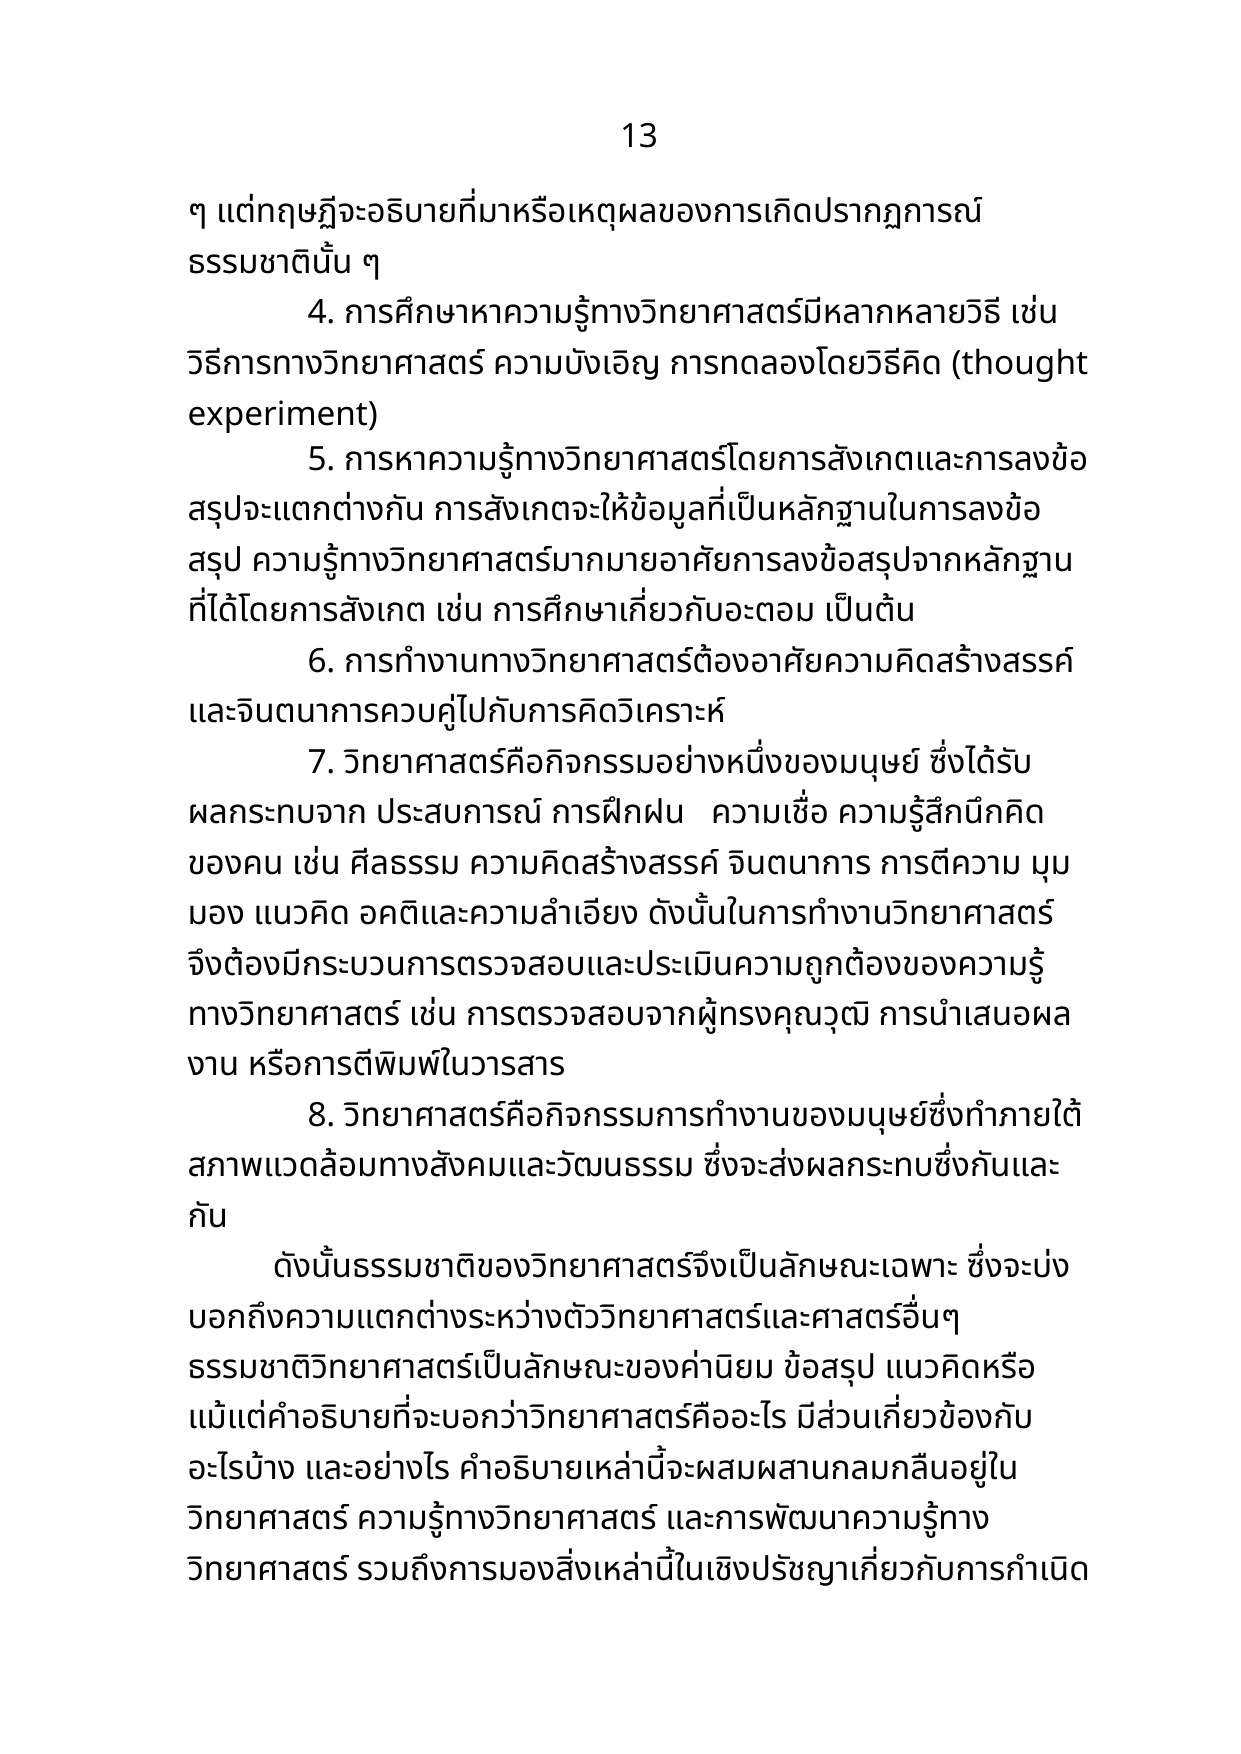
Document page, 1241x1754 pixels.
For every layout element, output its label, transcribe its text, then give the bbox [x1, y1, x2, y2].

text 4. การศึกษาหาความรู้ทางวิทยาศาสตร์มีหลากหลายวิธี เช่น วิธีการทางวิทยาศาสตร์ ความบังเอิญ การทดลองโดยวิธีคิด (thought experiment) [187, 288, 1090, 435]
text 6. การทำงานทางวิทยาศาสตร์ต้องอาศัยความคิดสร้างสรรค์และจินตนาการควบคู่ไปกับการคิดวิเคราะห์ [187, 637, 1090, 738]
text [187, 187, 1090, 288]
text 8. วิทยาศาสตร์คือกิจกรรมการทำงานของมนุษย์ซึ่งทำภายใต้สภาพแวดล้อมทางสังคมและวัฒนธรรม ซึ่งจะส่งผลกระทบซึ่งกันและกัน [187, 1091, 1090, 1242]
text 5. การหาความรู้ทางวิทยาศาสตร์โดยการสังเกตและการลงข้อสรุปจะแตกต่างกัน การสังเกตจะให้ข้อมูลที่เป็นหลักฐานในการลงข้อสรุป ความรู้ทางวิทยาศาสตร์มากมายอาศัยการลงข้อสรุปจากหลักฐานที่ได้โดยการสังเกต เช่น การศึกษาเกี่ยวกับอะตอม เป็นต้น [187, 435, 1090, 637]
text 7. วิทยาศาสตร์คือกิจกรรมอย่างหนึ่งของมนุษย์ ซึ่งได้รับผลกระทบจาก ประสบการณ์ การฝึกฝน ความเชื่อ ความรู้สึกนึกคิดของคน เช่น ศีลธรรม ความคิดสร้างสรรค์ จินตนาการ การตีความ มุมมอง แนวคิด อคติและความลำเอียง ดังนั้นในการทำงานวิทยาศาสตร์ จึงต้องมีกระบวนการตรวจสอบและประเมินความถูกต้องของความรู้ทางวิทยาศาสตร์ เช่น การตรวจสอบจากผู้ทรงคุณวุฒิ การนำเสนอผลงาน หรือการตีพิมพ์ในวารสาร [187, 738, 1090, 1091]
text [187, 1242, 1090, 1595]
